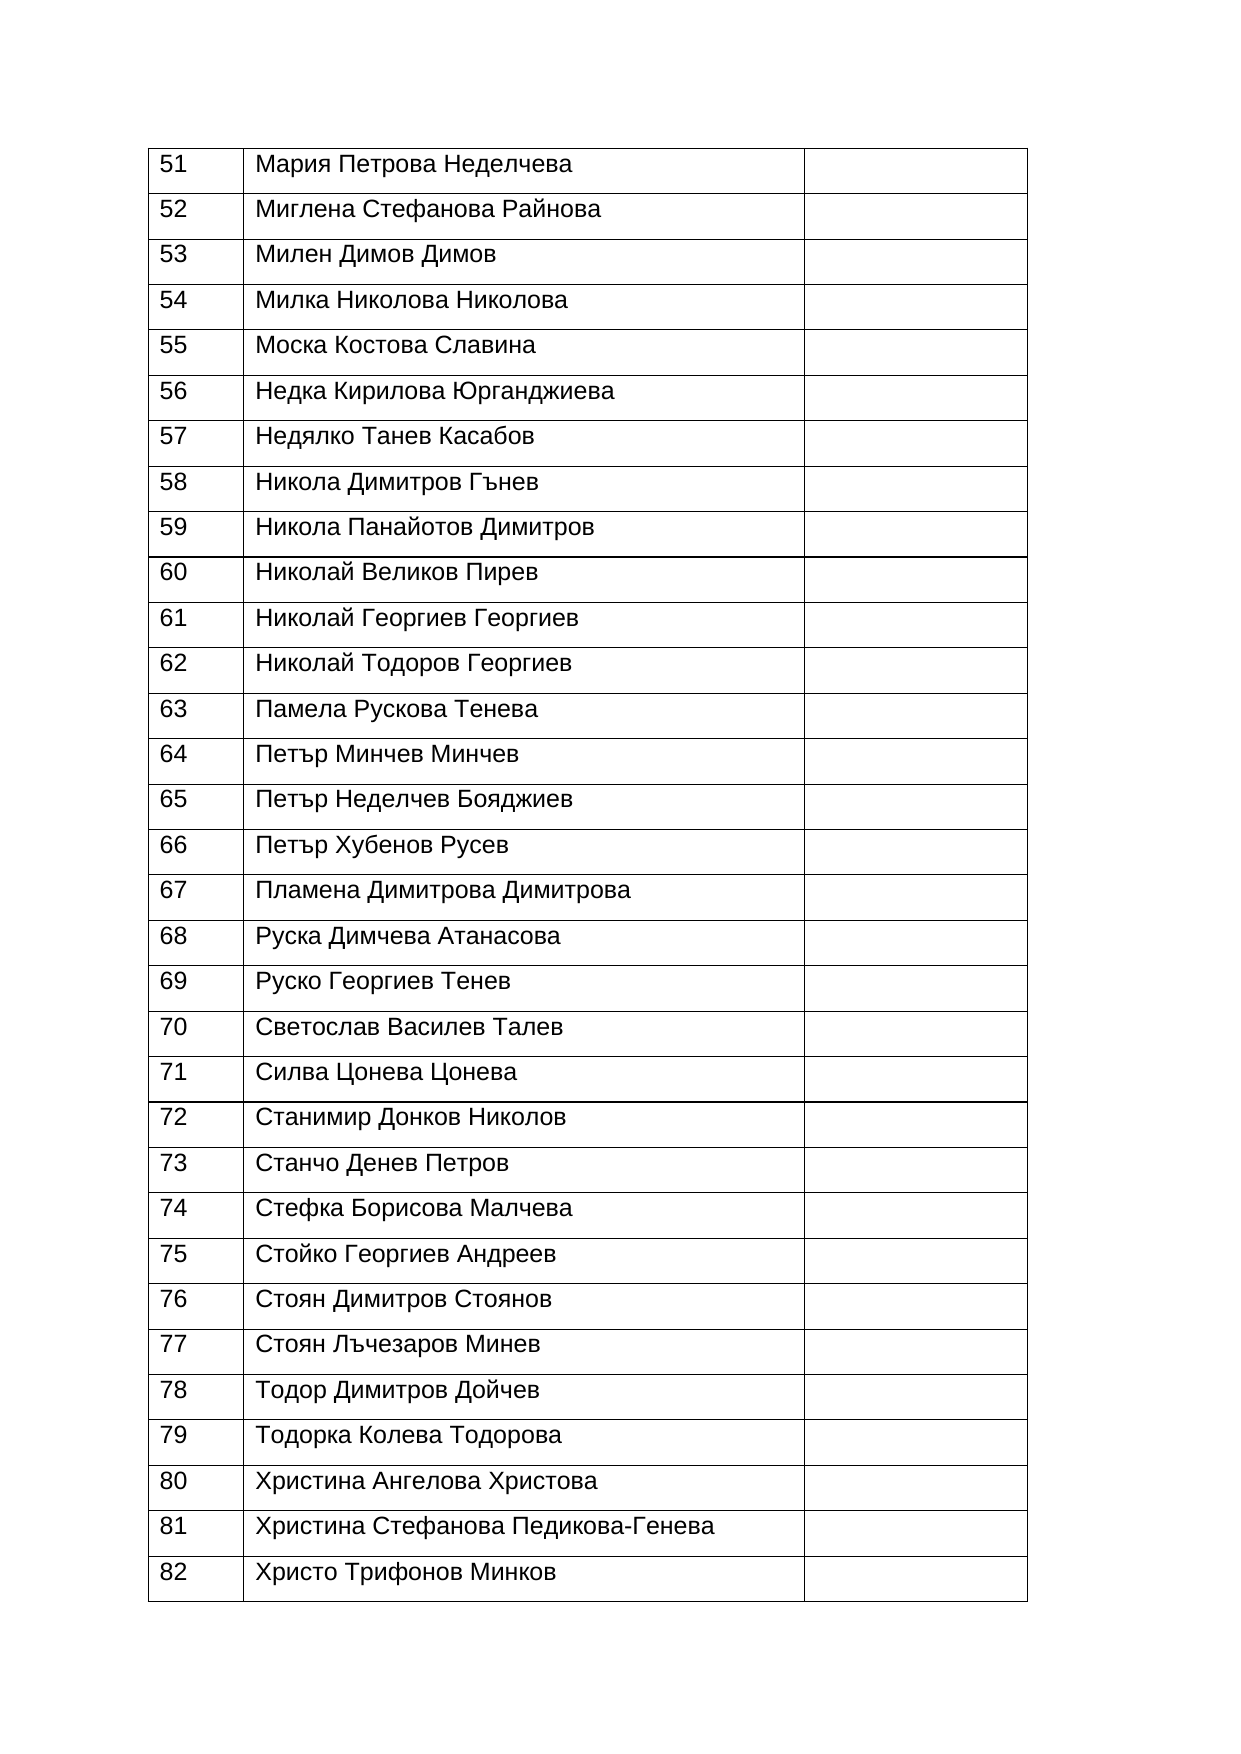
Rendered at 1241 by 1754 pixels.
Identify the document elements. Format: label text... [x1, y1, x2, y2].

table_cell 72 [149, 1103, 243, 1147]
table_cell 78 [149, 1375, 243, 1419]
table_cell 80 [149, 1466, 243, 1510]
table_cell Христина Стефанова Педикова-Генева [244, 1511, 804, 1556]
table_cell 79 [149, 1420, 243, 1465]
table_cell Миглена Стефанова Райнова [244, 194, 804, 238]
table_cell Светослав Василев Талев [244, 1012, 804, 1056]
table_cell [805, 875, 1027, 920]
table_cell 77 [149, 1330, 243, 1374]
table_cell [805, 1012, 1027, 1056]
table_cell [805, 1466, 1027, 1510]
table_cell Петър Неделчев Бояджиев [244, 785, 804, 829]
table_cell Стефка Борисова Малчева [244, 1193, 804, 1238]
table_cell 74 [149, 1193, 243, 1238]
table_cell [805, 1057, 1027, 1101]
table_cell 61 [149, 603, 243, 647]
table_cell 73 [149, 1148, 243, 1192]
table_cell [805, 558, 1027, 602]
table_cell [805, 1148, 1027, 1192]
table_cell Милен Димов Димов [244, 240, 804, 284]
table_cell [805, 785, 1027, 829]
table_cell Памела Рускова Тенева [244, 694, 804, 738]
table_cell Недялко Танев Касабов [244, 421, 804, 466]
table_cell Пламена Димитрова Димитрова [244, 875, 804, 920]
table_cell Руско Георгиев Тенев [244, 966, 804, 1011]
table_cell [805, 603, 1027, 647]
table_cell [805, 1193, 1027, 1238]
table_cell 70 [149, 1012, 243, 1056]
table_cell 56 [149, 376, 243, 420]
table_cell [805, 966, 1027, 1011]
table_cell Христина Ангелова Христова [244, 1466, 804, 1510]
table_cell 63 [149, 694, 243, 738]
table_cell Христо Трифонов Минков [244, 1557, 804, 1601]
table_cell 81 [149, 1511, 243, 1556]
table_cell [805, 1330, 1027, 1374]
table_cell Стоян Димитров Стоянов [244, 1284, 804, 1328]
table_cell [805, 194, 1027, 238]
table_cell Николай Тодоров Георгиев [244, 648, 804, 693]
table_cell 58 [149, 467, 243, 511]
table_cell Мария Петрова Неделчева [244, 149, 804, 193]
table_cell [805, 285, 1027, 329]
table_cell [805, 467, 1027, 511]
table_cell [805, 1284, 1027, 1328]
table_cell [805, 149, 1027, 193]
table_cell 69 [149, 966, 243, 1011]
table_cell [805, 240, 1027, 284]
table_cell Тодорка Колева Тодорова [244, 1420, 804, 1465]
table_cell 51 [149, 149, 243, 193]
table_cell 62 [149, 648, 243, 693]
table_cell Николай Георгиев Георгиев [244, 603, 804, 647]
table_cell [805, 1557, 1027, 1601]
table_cell [805, 1375, 1027, 1419]
table_cell 52 [149, 194, 243, 238]
table_cell [805, 830, 1027, 874]
table_cell [805, 330, 1027, 375]
table_cell Николай Великов Пирев [244, 558, 804, 602]
table_cell Милка Николова Николова [244, 285, 804, 329]
table_cell 60 [149, 558, 243, 602]
table_cell Петър Хубенов Русев [244, 830, 804, 874]
table_cell Станимир Донков Николов [244, 1103, 804, 1147]
table_cell 53 [149, 240, 243, 284]
table_cell Станчо Денев Петров [244, 1148, 804, 1192]
table_cell Руска Димчева Атанасова [244, 921, 804, 965]
table_cell 66 [149, 830, 243, 874]
table_cell Тодор Димитров Дойчев [244, 1375, 804, 1419]
table_cell 64 [149, 739, 243, 783]
table_cell Петър Минчев Минчев [244, 739, 804, 783]
table_cell [805, 694, 1027, 738]
table_cell 71 [149, 1057, 243, 1101]
table_cell [805, 376, 1027, 420]
table_cell Моска Костова Славина [244, 330, 804, 375]
table_cell [805, 921, 1027, 965]
table_cell [805, 1239, 1027, 1283]
table_cell Силва Цонева Цонева [244, 1057, 804, 1101]
table_cell [805, 1511, 1027, 1556]
table_cell 82 [149, 1557, 243, 1601]
table_cell [805, 1420, 1027, 1465]
table_cell 57 [149, 421, 243, 466]
table_cell [805, 739, 1027, 783]
table_cell Стоян Лъчезаров Минев [244, 1330, 804, 1374]
table_cell [805, 421, 1027, 466]
table_cell Никола Димитров Гънев [244, 467, 804, 511]
table_cell 67 [149, 875, 243, 920]
table_cell 65 [149, 785, 243, 829]
table_cell [805, 648, 1027, 693]
table_cell Недка Кирилова Юрганджиева [244, 376, 804, 420]
table_cell 68 [149, 921, 243, 965]
table_cell Никола Панайотов Димитров [244, 512, 804, 556]
table_cell [805, 1103, 1027, 1147]
table_cell 55 [149, 330, 243, 375]
table_cell 59 [149, 512, 243, 556]
table_cell [805, 512, 1027, 556]
table_cell Стойко Георгиев Андреев [244, 1239, 804, 1283]
table_cell 54 [149, 285, 243, 329]
table_cell 75 [149, 1239, 243, 1283]
table_cell 76 [149, 1284, 243, 1328]
